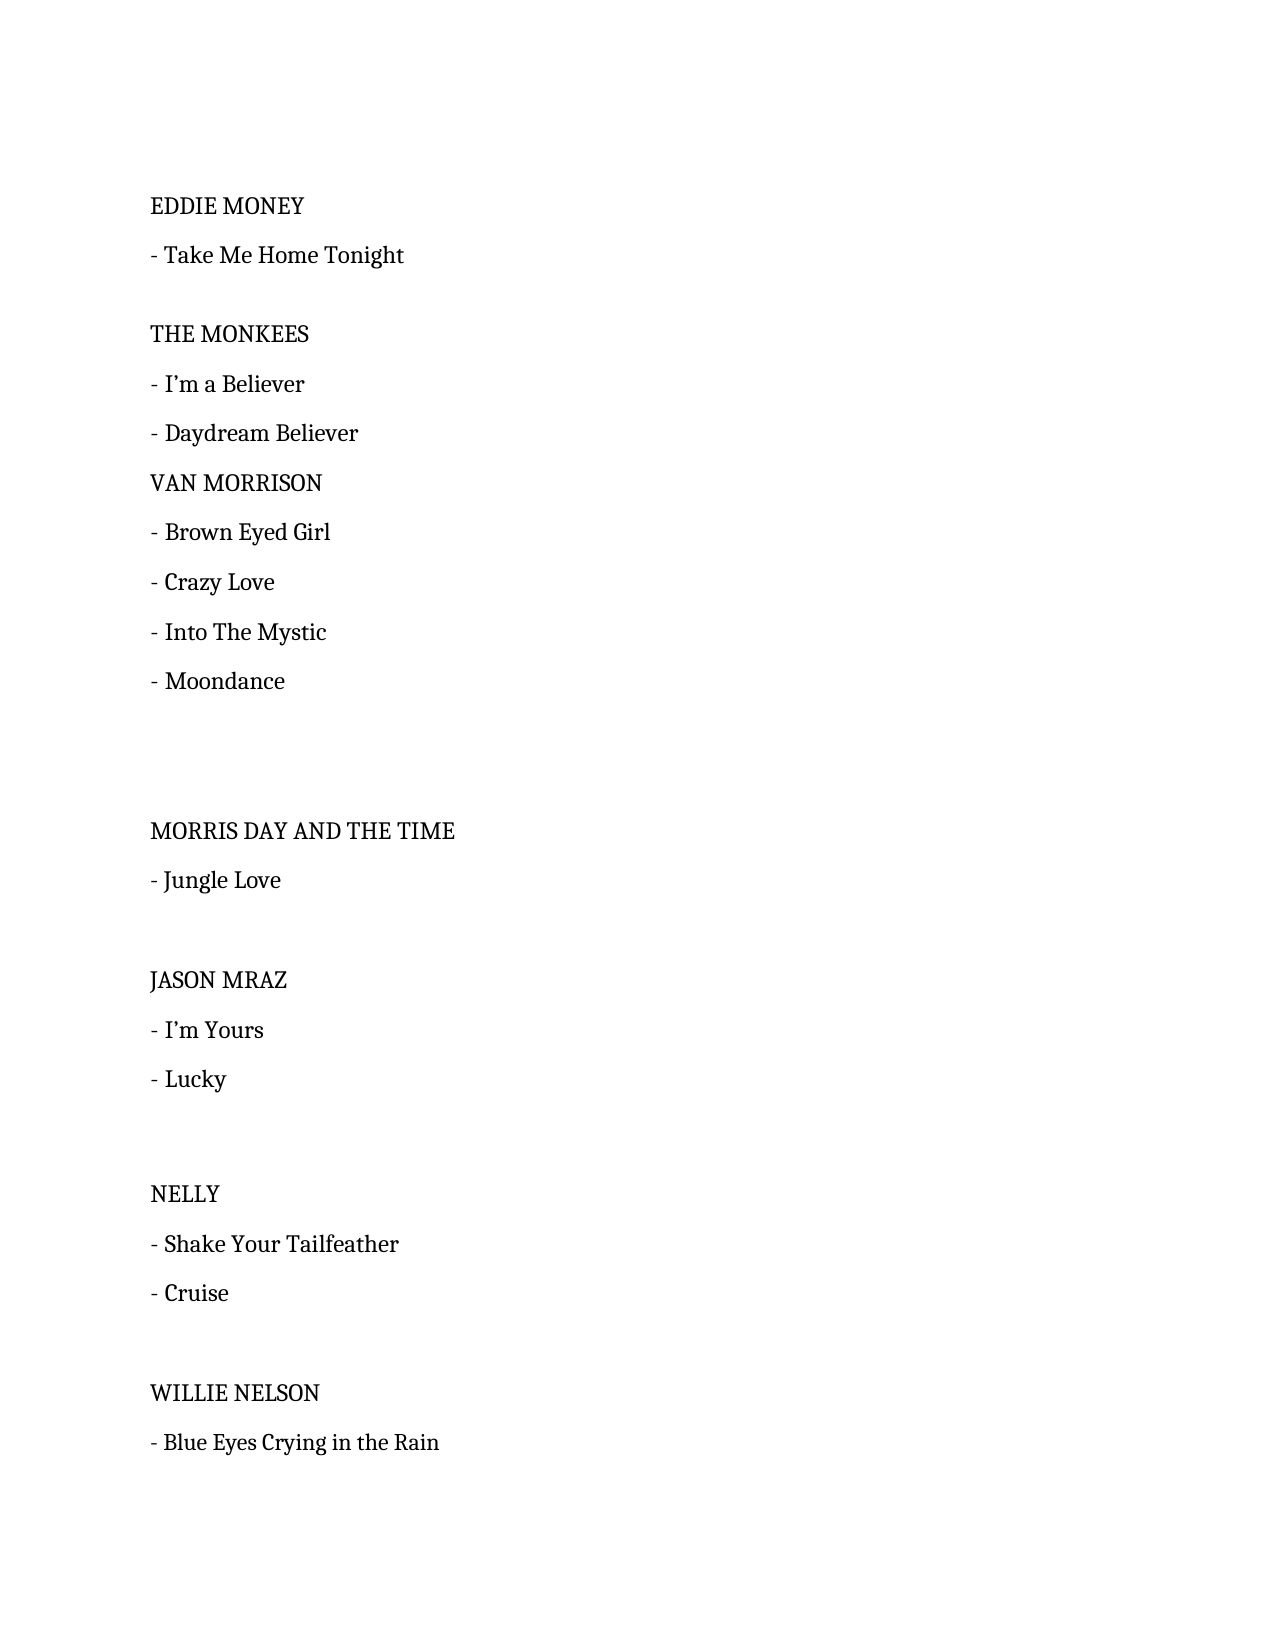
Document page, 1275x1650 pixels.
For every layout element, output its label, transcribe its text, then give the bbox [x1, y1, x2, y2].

text - Take Me Home Tonight [150, 241, 1125, 270]
list Moondance [150, 667, 1125, 696]
list Brown Eyed Girl [150, 518, 1125, 547]
list Cruise [150, 1279, 1125, 1308]
text MORRIS DAY AND THE TIME [150, 817, 1125, 846]
text JASON MRAZ [150, 966, 1125, 995]
list Crazy Love [150, 568, 1125, 596]
text - Blue Eyes Crying in the Rain [150, 1429, 1125, 1456]
list Into The Mystic [150, 617, 1125, 646]
text WILLIE NELSON [150, 1379, 1125, 1408]
list Shake Your Tailfeather [150, 1230, 1125, 1258]
text EDDIE MONEY [150, 192, 1125, 220]
text - Jungle Love [150, 866, 1125, 895]
text THE MONKEES [150, 320, 1125, 348]
list Daydream Believer [150, 419, 1125, 448]
list I’m Yours [150, 1016, 1125, 1044]
list I’m a Believer [150, 370, 1125, 398]
text NELLY [150, 1180, 1125, 1209]
list Lucky [150, 1065, 1125, 1094]
text VAN MORRISON [150, 469, 1125, 497]
